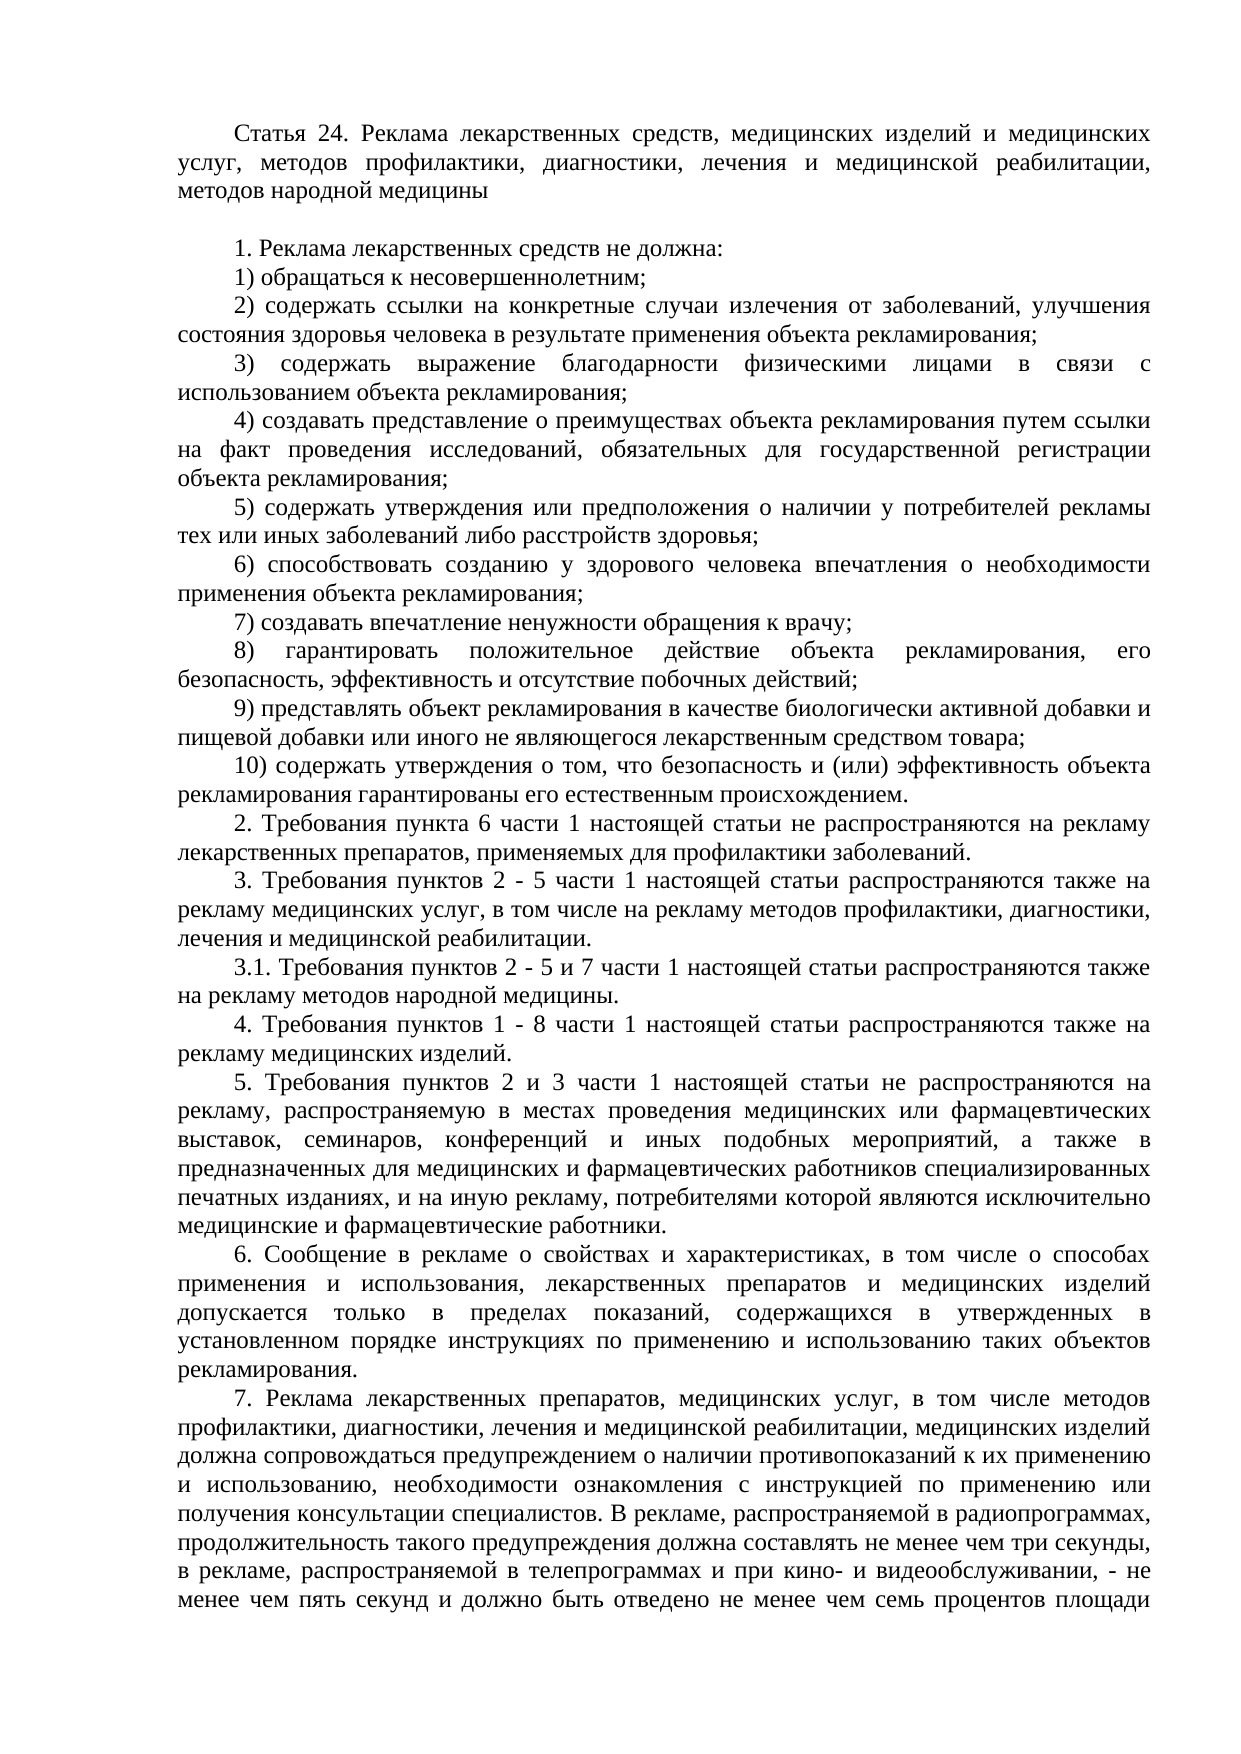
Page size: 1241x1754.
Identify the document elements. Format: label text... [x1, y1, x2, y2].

text 5. Требования пунктов 2 и 3 части 1 настоящей статьи не распространяются на рекламу, распространяемую в местах проведения медицинских или фармацевтических выставок, семинаров, конференций и иных подобных мероприятий, а также в предназначенных для медицинских и фармацевтических работников специализированных печатных изданиях, и на иную рекламу, потребителями которой являются исключительно медицинские и фармацевтические работники. [177, 1067, 1152, 1239]
text 3. Требования пунктов 2 - 5 части 1 настоящей статьи распространяются также на рекламу медицинских услуг, в том числе на рекламу методов профилактики, диагностики, лечения и медицинской реабилитации. [177, 866, 1152, 952]
text 1. Реклама лекарственных средств не должна: [177, 233, 1152, 262]
text 6) способствовать созданию у здорового человека впечатления о необходимости применения объекта рекламирования; [177, 549, 1152, 607]
text 8) гарантировать положительное действие объекта рекламирования, его безопасность, эффективность и отсутствие побочных действий; [177, 636, 1152, 693]
text 3.1. Требования пунктов 2 - 5 и 7 части 1 настоящей статьи распространяются также на рекламу методов народной медицины. [177, 952, 1152, 1009]
text Статья 24. Реклама лекарственных средств, медицинских изделий и медицинских услуг, методов профилактики, диагностики, лечения и медицинской реабилитации, методов народной медицины [177, 118, 1152, 204]
text 2) содержать ссылки на конкретные случаи излечения от заболеваний, улучшения состояния здоровья человека в результате применения объекта рекламирования; [177, 291, 1152, 348]
text 4. Требования пунктов 1 - 8 части 1 настоящей статьи распространяются также на рекламу медицинских изделий. [177, 1009, 1152, 1067]
text 2. Требования пункта 6 части 1 настоящей статьи не распространяются на рекламу лекарственных препаратов, применяемых для профилактики заболеваний. [177, 808, 1152, 866]
text 6. Сообщение в рекламе о свойствах и характеристиках, в том числе о способах применения и использования, лекарственных препаратов и медицинских изделий допускается только в пределах показаний, содержащихся в утвержденных в установленном порядке инструкциях по применению и использованию таких объектов рекламирования. [177, 1239, 1152, 1383]
text 5) содержать утверждения или предположения о наличии у потребителей рекламы тех или иных заболеваний либо расстройств здоровья; [177, 492, 1152, 549]
text 9) представлять объект рекламирования в качестве биологически активной добавки и пищевой добавки или иного не являющегося лекарственным средством товара; [177, 693, 1152, 751]
text 10) содержать утверждения о том, что безопасность и (или) эффективность объекта рекламирования гарантированы его естественным происхождением. [177, 751, 1152, 808]
text 1) обращаться к несовершеннолетним; [177, 262, 1152, 291]
text 3) содержать выражение благодарности физическими лицами в связи с использованием объекта рекламирования; [177, 348, 1152, 406]
text 4) создавать представление о преимуществах объекта рекламирования путем ссылки на факт проведения исследований, обязательных для государственной регистрации объекта рекламирования; [177, 406, 1152, 492]
text 7) создавать впечатление ненужности обращения к врачу; [177, 607, 1152, 636]
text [177, 1383, 1152, 1613]
